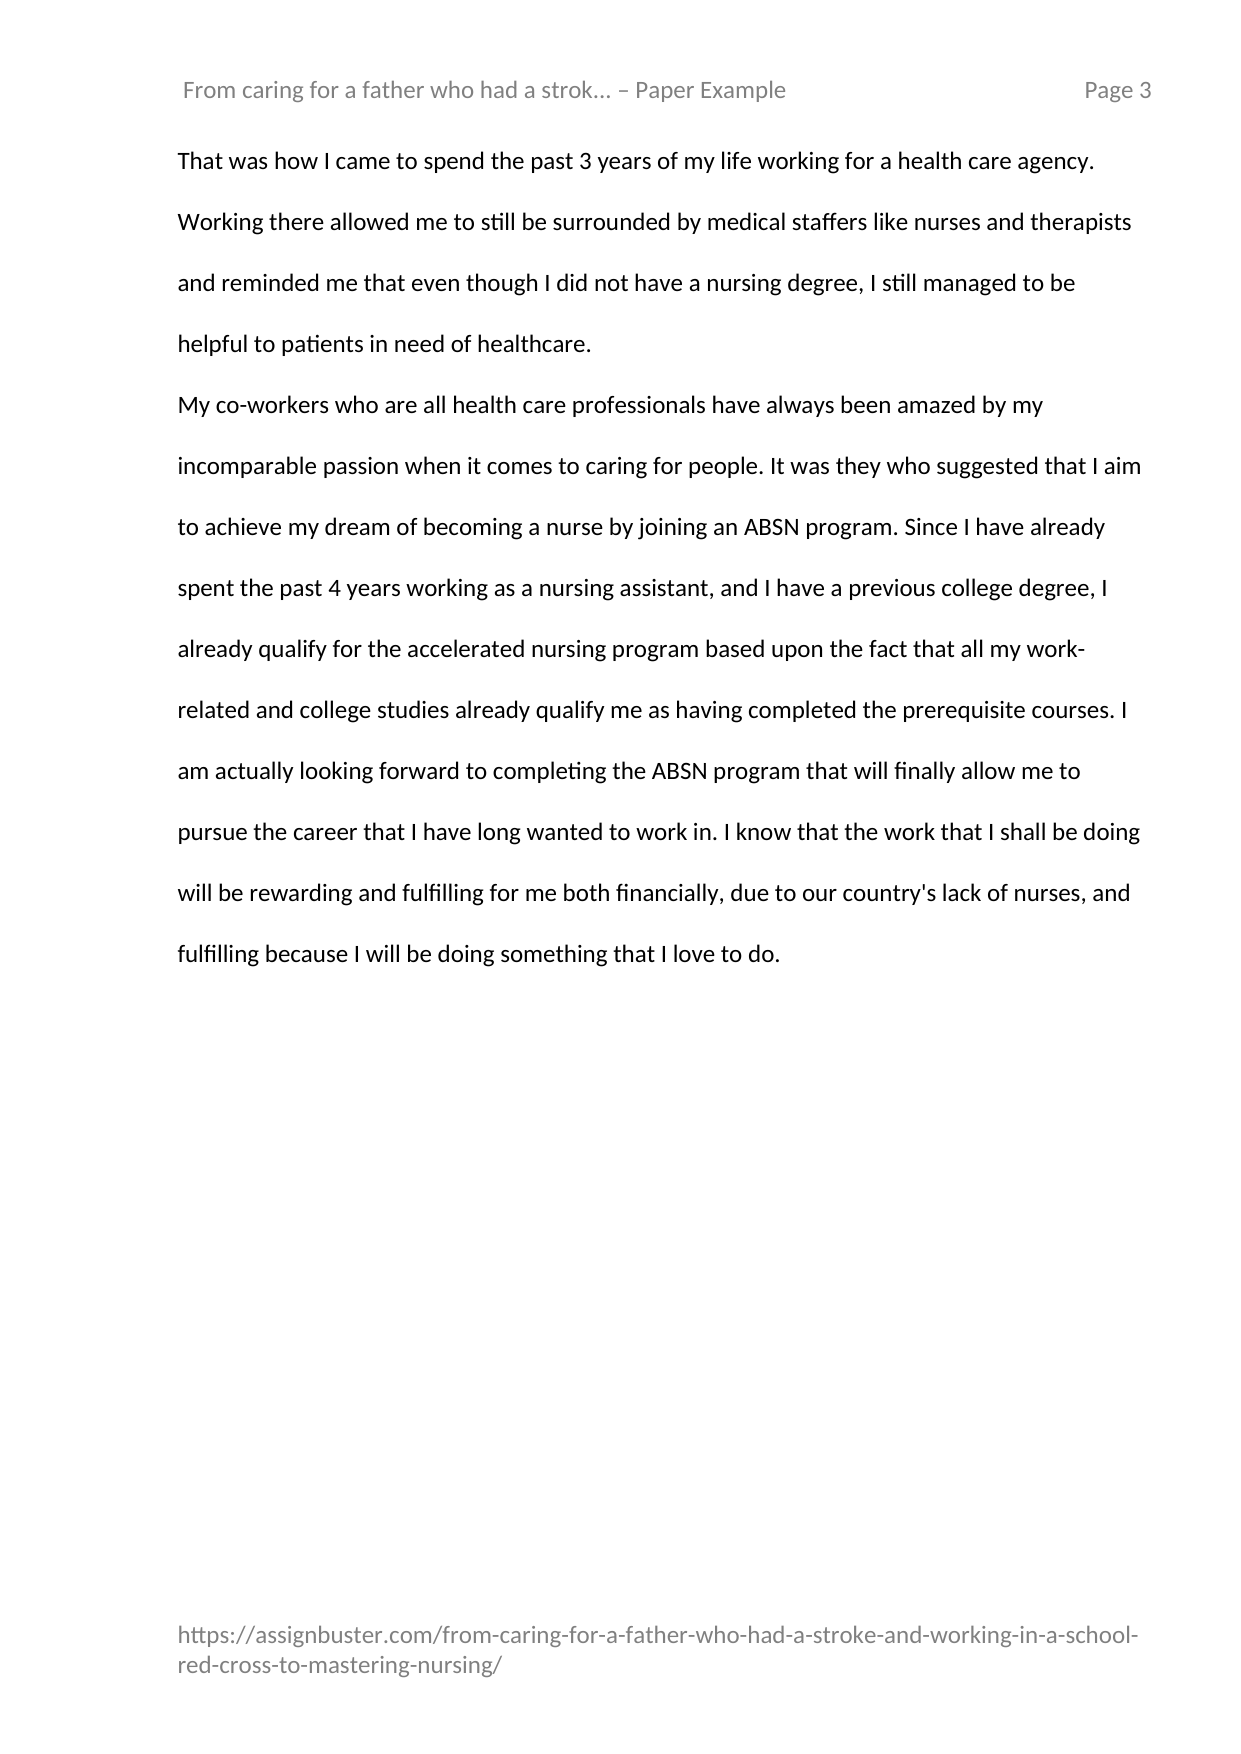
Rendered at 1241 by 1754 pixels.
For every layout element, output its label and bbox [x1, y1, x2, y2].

text [177, 145, 1152, 969]
